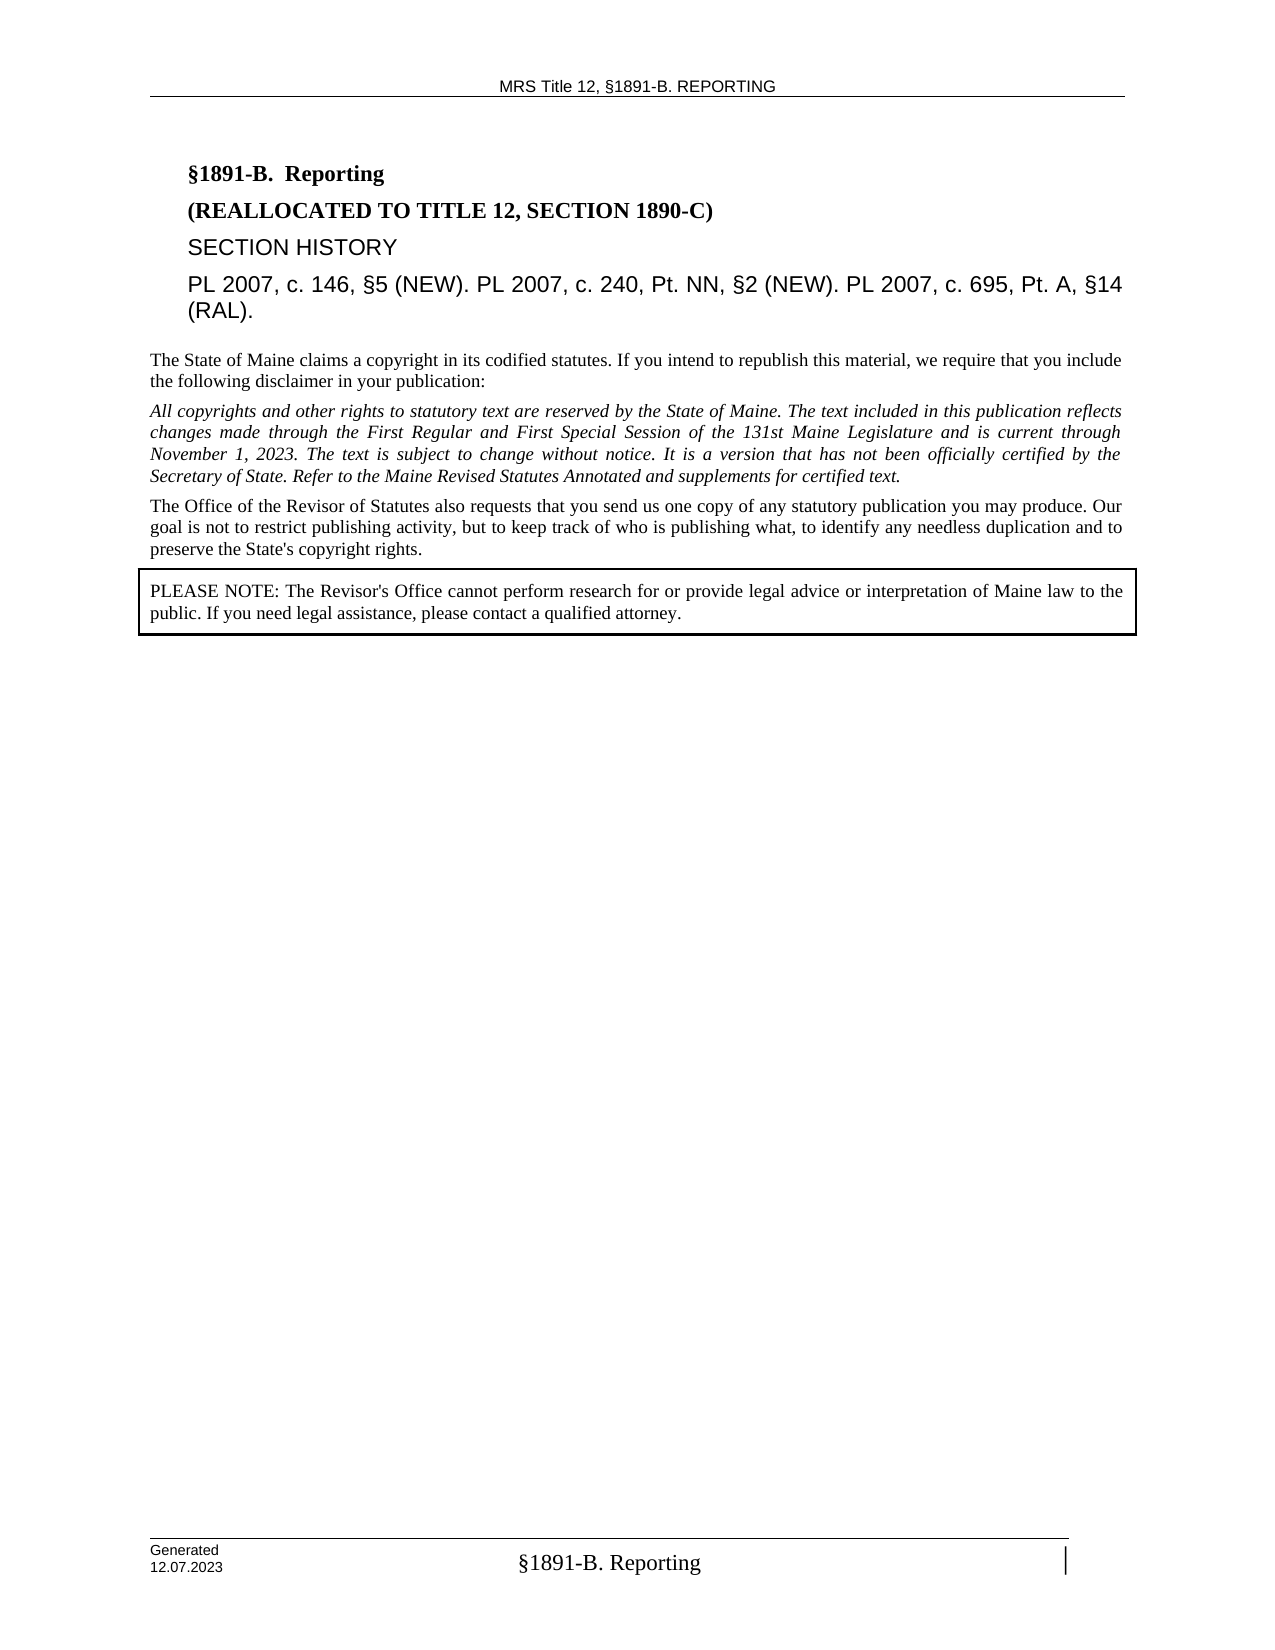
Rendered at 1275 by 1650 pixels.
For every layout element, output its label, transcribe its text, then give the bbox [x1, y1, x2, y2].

text PL 2007, c. 146, §5 (NEW). PL 2007, c. 240, Pt. NN, §2 (NEW). PL 2007, c. 695, Pt. A, §14 (RAL). [187, 271, 1125, 323]
text SECTION HISTORY [187, 234, 1125, 260]
text All copyrights and other rights to statutory text are reserved by the State of Maine. The text included in this publication reflects changes made through the First Regular and First Special Session of the 131st Maine Legislature and is current through November 1, 2023 . The text is subject to change without notice. It is a version that has not been officially certified by the Secretary of State. Refer to the Maine Revised Statutes Annotated and supplements for certified text. [150, 400, 1125, 486]
text (REALLOCATED TO TITLE 12, SECTION 1890-C) [187, 197, 1125, 223]
text PLEASE NOTE: The Revisor's Office cannot perform research for or provide legal advice or interpretation of Maine law to the public. If you need legal assistance, please contact a qualified attorney. [140, 570, 1135, 633]
text The Office of the Revisor of Statutes also requests that you send us one copy of any statutory publication you may produce. Our goal is not to restrict publishing activity, but to keep track of who is publishing what, to identify any needless duplication and to preserve the State's copyright rights. [150, 494, 1125, 559]
text The State of Maine claims a copyright in its codified statutes. If you intend to republish this material, we require that you include the following disclaimer in your publication: [150, 348, 1125, 392]
text §1891-B. Reporting [187, 160, 1125, 187]
